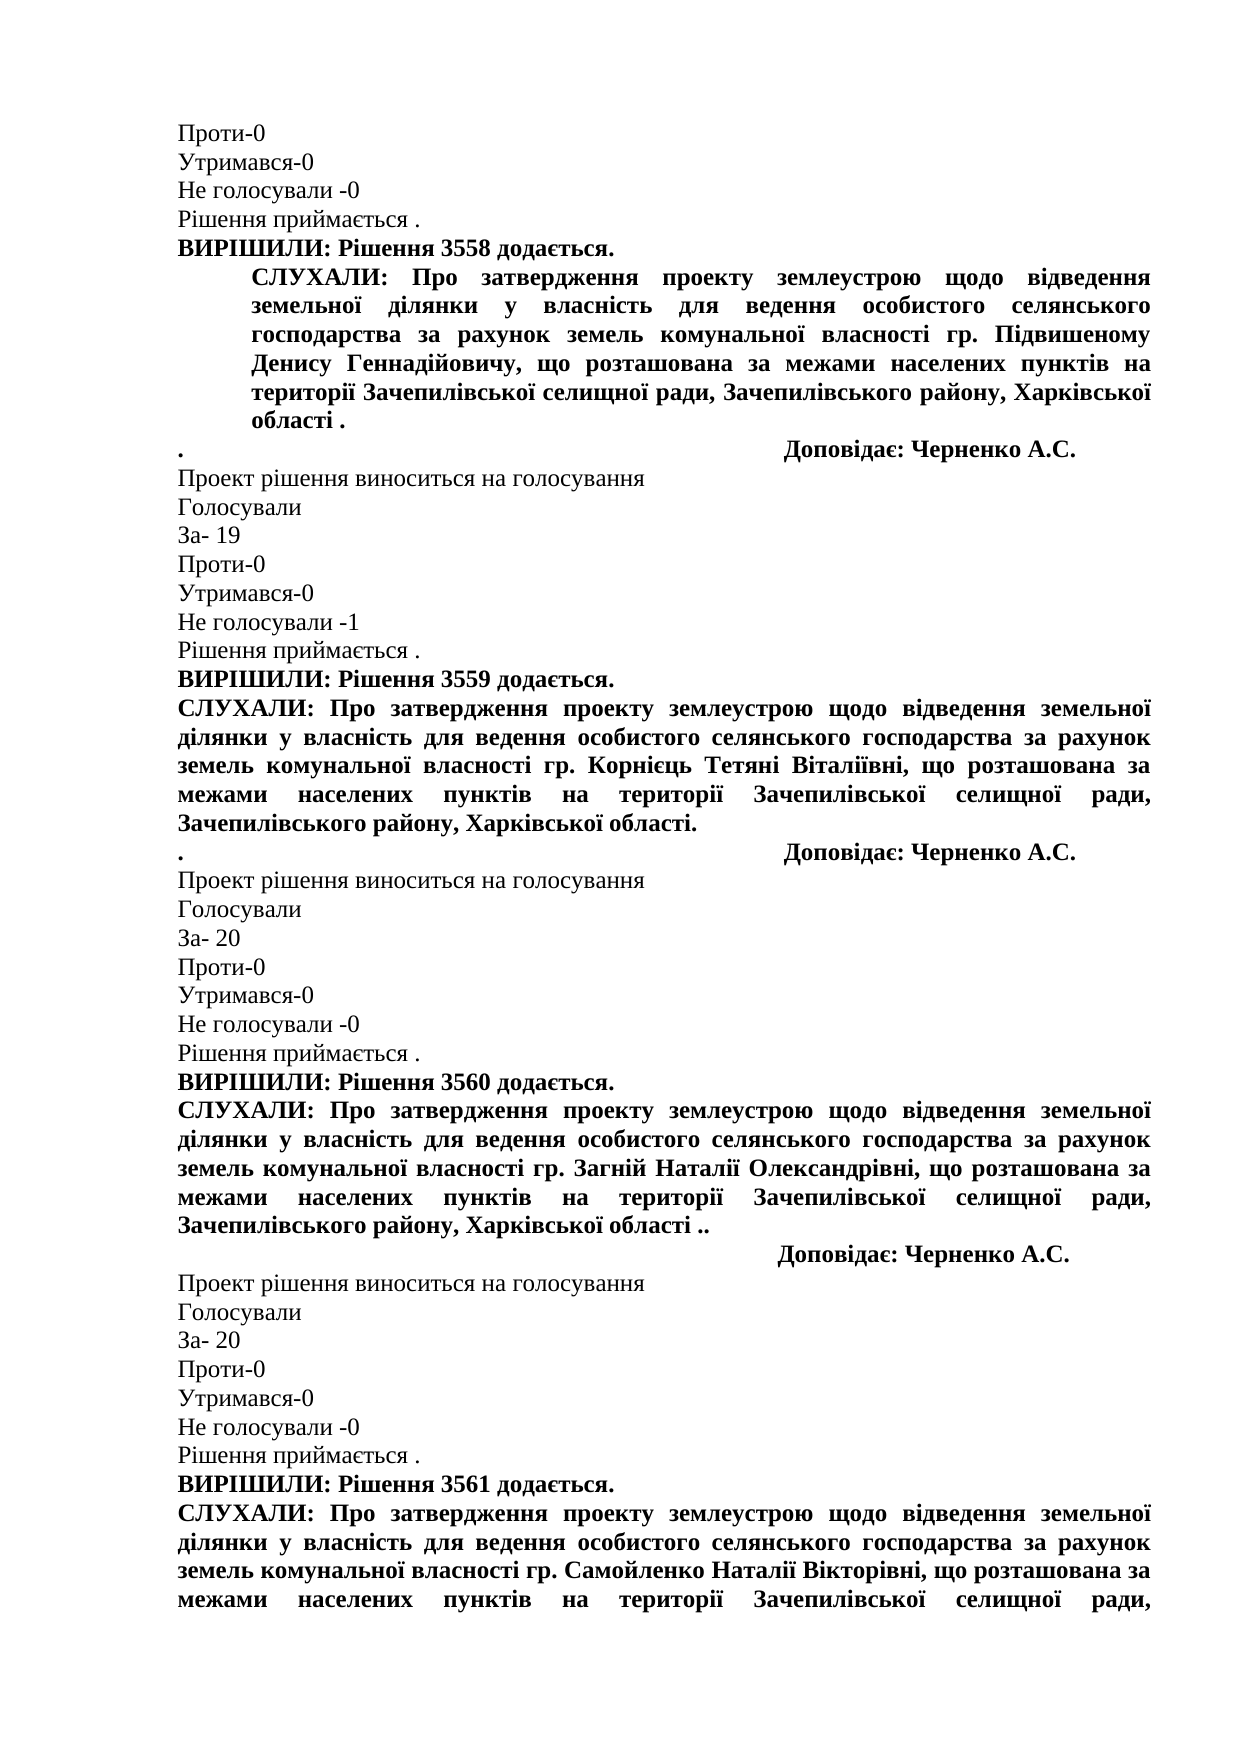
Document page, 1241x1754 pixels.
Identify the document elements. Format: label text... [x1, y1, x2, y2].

text Утримався-0 [177, 1383, 1152, 1412]
text За- 20 [177, 923, 1152, 952]
text . Доповідає: Черненко А.С. [177, 837, 1152, 866]
text Доповідає: Черненко А.С. [177, 1239, 1152, 1268]
text Голосували [177, 492, 1152, 521]
text Проти-0 [177, 1354, 1152, 1383]
text Не голосували -0 [177, 176, 1152, 204]
text За- 20 [177, 1326, 1152, 1354]
text Голосували [177, 1297, 1152, 1326]
text СЛУХАЛИ: Про затвердження проекту землеустрою щодо відведення земельної ділянки у власність для ведення особистого селянського господарства за рахунок земель комунальної власності гр. Корнієць Тетяні Віталіївні, що розташована за межами населених пунктів на території Зачепилівської селищної ради, Зачепилівського району, Харківської області. [177, 693, 1152, 837]
text Утримався-0 [177, 578, 1152, 607]
text Рішення приймається . [177, 1441, 1152, 1469]
text Не голосували -0 [177, 1412, 1152, 1441]
text Не голосували -0 [177, 1009, 1152, 1038]
text Утримався-0 [177, 147, 1152, 176]
text Проти-0 [177, 118, 1152, 147]
text Проект рішення виноситься на голосування [177, 1268, 1152, 1297]
text СЛУХАЛИ: Про затвердження проекту землеустрою щодо відведення земельної ділянки у власність для ведення особистого селянського господарства за рахунок земель комунальної власності гр. Загній Наталії Олександрівні, що розташована за межами населених пунктів на території Зачепилівської селищної ради, Зачепилівського району, Харківської області .. [177, 1096, 1152, 1239]
text Проти-0 [177, 952, 1152, 981]
text За- 19 [177, 521, 1152, 549]
text Голосували [177, 894, 1152, 923]
text ВИРІШИЛИ: Рішення 3559 додається. [177, 664, 1152, 693]
text Рішення приймається . [177, 204, 1152, 233]
text СЛУХАЛИ: Про затвердження проекту землеустрою щодо відведення земельної ділянки у власність для ведення особистого селянського господарства за рахунок земель комунальної власності гр. Підвишеному Денису Геннадійовичу, що розташована за межами населених пунктів на території Зачепилівської селищної ради, Зачепилівського району, Харківської області . [251, 262, 1152, 434]
text Проект рішення виноситься на голосування [177, 866, 1152, 894]
text Утримався-0 [177, 981, 1152, 1009]
text ВИРІШИЛИ: Рішення 3558 додається. [177, 233, 1152, 262]
text . Доповідає: Черненко А.С. [177, 434, 1152, 463]
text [177, 1498, 1152, 1613]
text ВИРІШИЛИ: Рішення 3560 додається. [177, 1067, 1152, 1096]
text Проект рішення виноситься на голосування [177, 463, 1152, 492]
text ВИРІШИЛИ: Рішення 3561 додається. [177, 1469, 1152, 1498]
text Рішення приймається . [177, 636, 1152, 664]
text Проти-0 [177, 549, 1152, 578]
text Не голосували -1 [177, 607, 1152, 636]
text Рішення приймається . [177, 1038, 1152, 1067]
